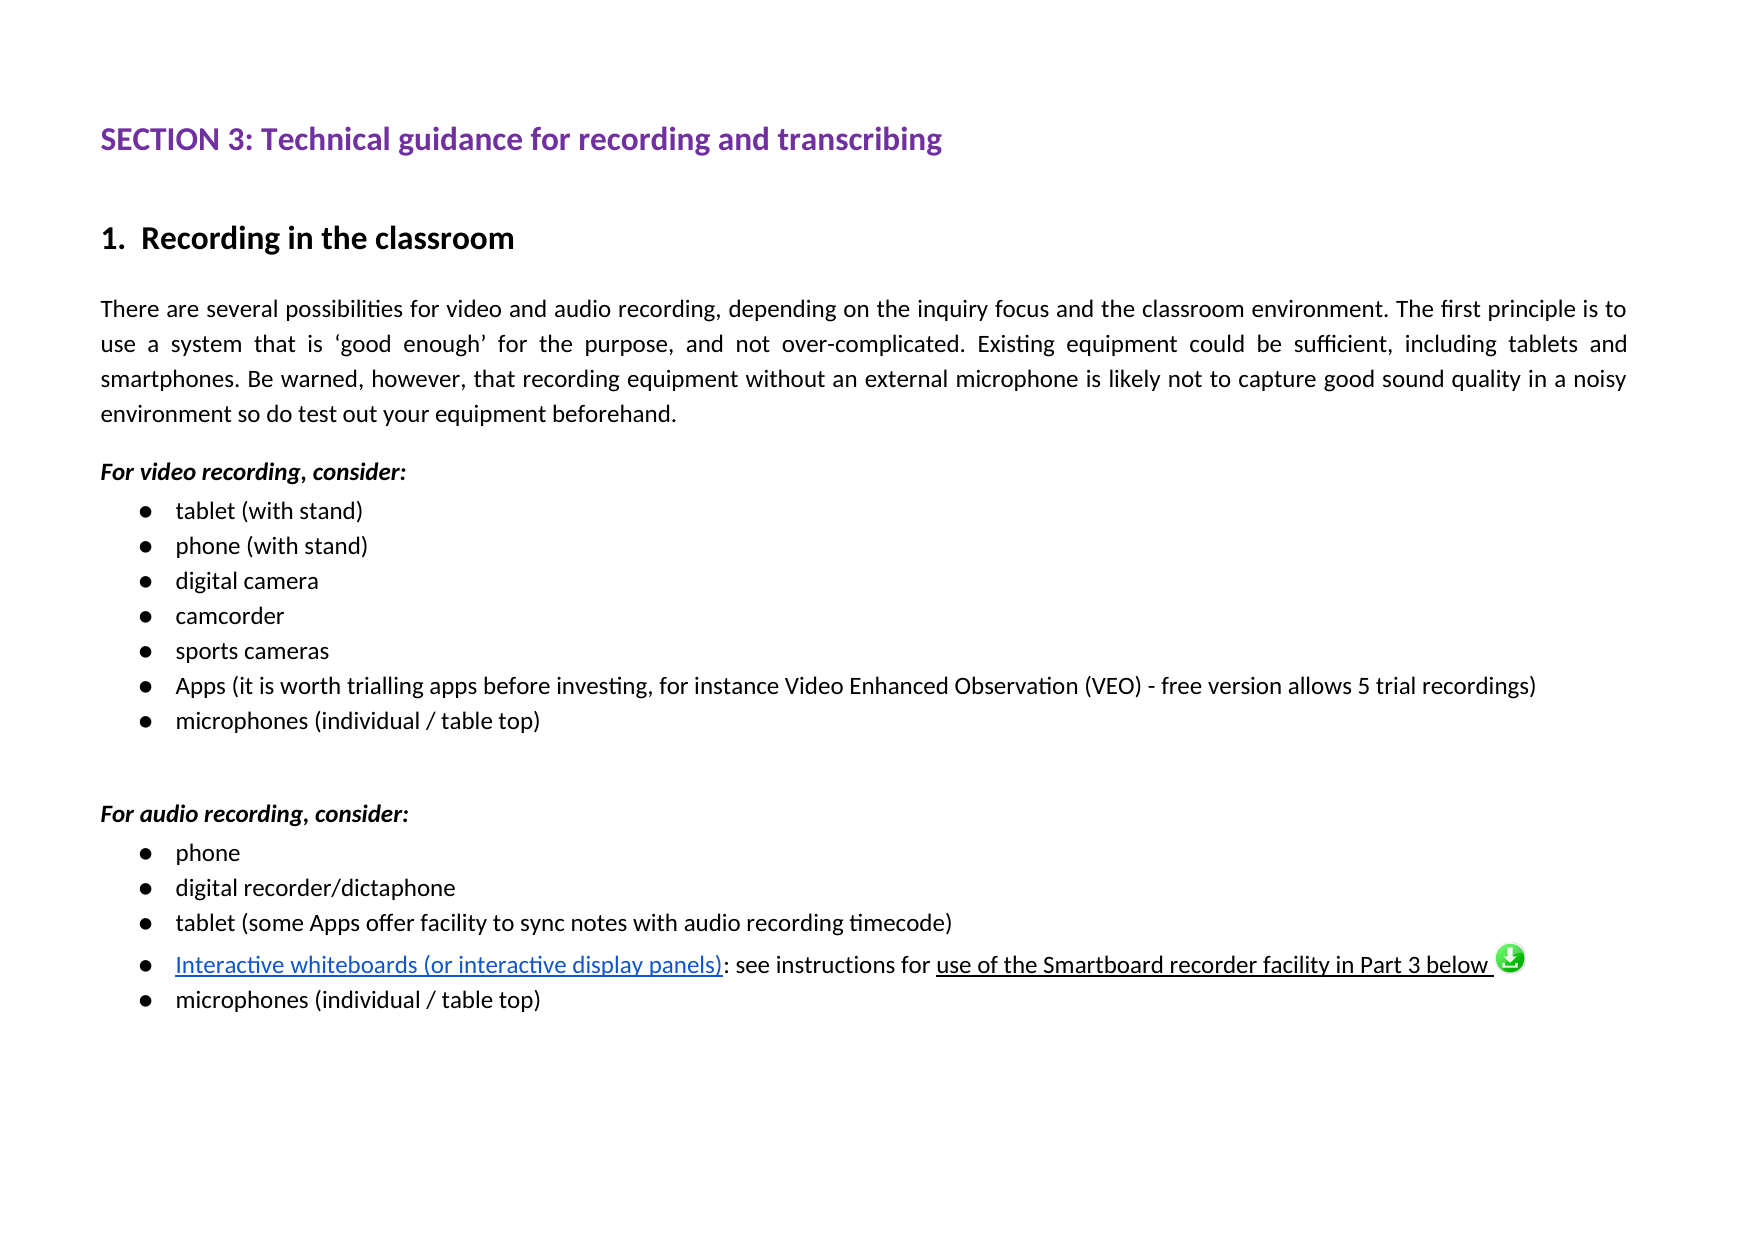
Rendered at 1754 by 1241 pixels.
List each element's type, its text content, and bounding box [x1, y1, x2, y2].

list microphones (individual / table top) [138, 984, 1630, 1015]
list phone [138, 837, 1630, 868]
list Apps (it is worth trialling apps before investing, for instance Video Enhanced Observation (VEO) - free version allows 5 trial recordings) [138, 670, 1630, 701]
text 1. Recording in the classroom [100, 217, 1630, 258]
text SECTION 3: Technical guidance for recording and transcribing [100, 118, 1630, 159]
list microphones (individual / table top) [138, 705, 1630, 736]
text There are several possibilities for video and audio recording, depending on the inquiry focus and the classroom environment. The first principle is to use a system that is ‘good enough’ for the purpose, and not over-complicated. Existing equipment could be sufficient, including tablets and smartphones. Be warned, however, that recording equipment without an external microphone is likely not to capture good sound quality in a noisy environment so do test out your equipment beforehand. [100, 293, 1630, 429]
list digital camera [138, 565, 1630, 596]
subtitle For video recording, consider: [100, 456, 1630, 487]
subtitle For audio recording, consider: [100, 798, 1630, 829]
list tablet (with stand) [138, 495, 1630, 526]
list Interactive whiteboards (or interactive display panels): see instructions for use of the Smartboard recorder facility in Part 3 below [138, 942, 1630, 980]
list digital recorder/dictaphone [138, 872, 1630, 903]
list sports cameras [138, 635, 1630, 666]
list camcorder [138, 600, 1630, 631]
list tablet (some Apps offer facility to sync notes with audio recording timecode) [138, 907, 1630, 938]
picture [1494, 942, 1526, 974]
list phone (with stand) [138, 530, 1630, 561]
